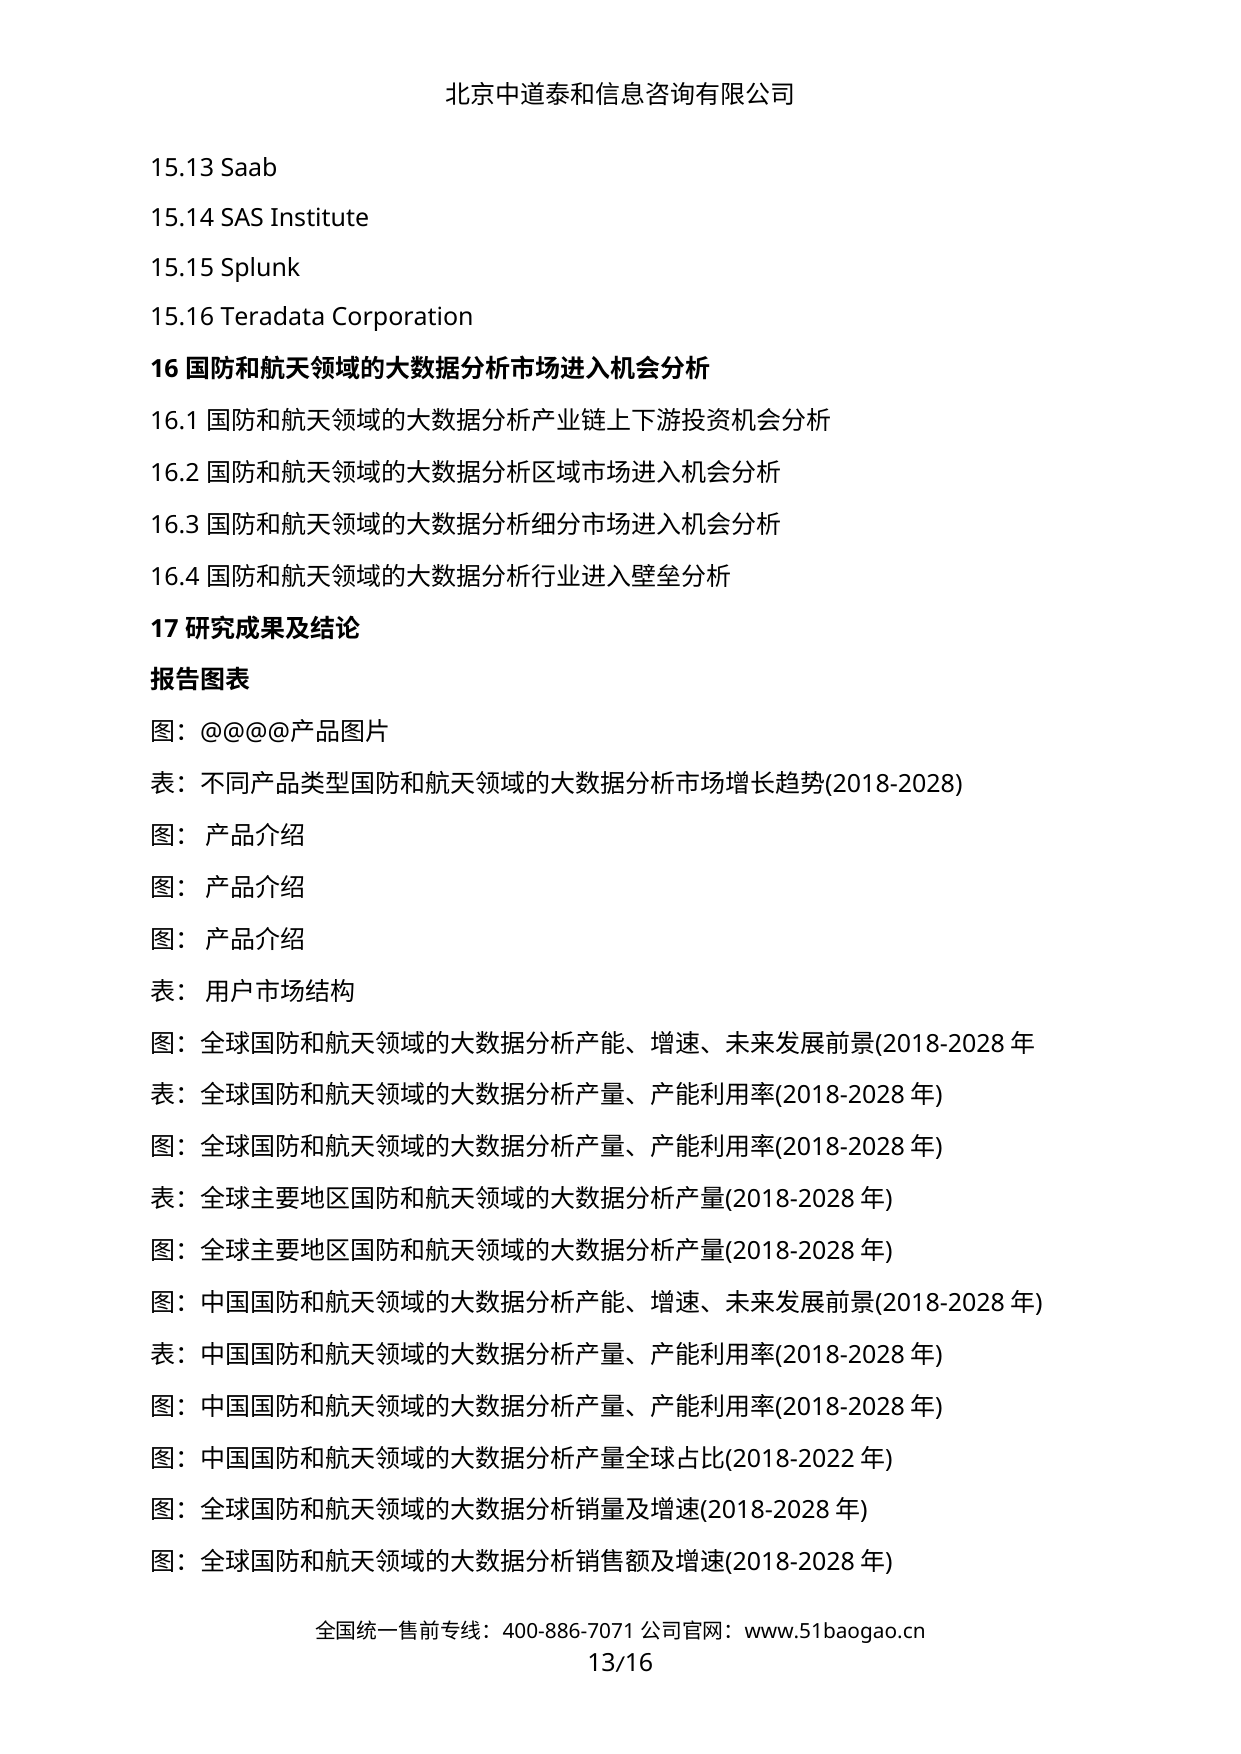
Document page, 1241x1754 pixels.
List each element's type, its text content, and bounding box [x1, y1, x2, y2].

text 15.14 SAS Institute [150, 200, 1090, 234]
text 图： 产品介绍 [150, 816, 1090, 852]
text 图：中国国防和航天领域的大数据分析产量、产能利用率(2018-2028年) [150, 1386, 1090, 1422]
text 图： 产品介绍 [150, 919, 1090, 956]
text 16.2 国防和航天领域的大数据分析区域市场进入机会分析 [150, 452, 1090, 489]
text 图：全球国防和航天领域的大数据分析销量及增速(2018-2028年) [150, 1490, 1090, 1526]
text 16.1 国防和航天领域的大数据分析产业链上下游投资机会分析 [150, 401, 1090, 437]
text 图：全球国防和航天领域的大数据分析产量、产能利用率(2018-2028年) [150, 1127, 1090, 1163]
text 图：全球国防和航天领域的大数据分析销售额及增速(2018-2028年) [150, 1542, 1090, 1578]
text 报告图表 [150, 660, 1090, 696]
text 图：@@@@产品图片 [150, 712, 1090, 748]
text 表：全球主要地区国防和航天领域的大数据分析产量(2018-2028年) [150, 1179, 1090, 1215]
text 16 国防和航天领域的大数据分析市场进入机会分析 [150, 349, 1090, 385]
text 15.16 Teradata Corporation [150, 299, 1090, 333]
text 表： 用户市场结构 [150, 971, 1090, 1007]
text 15.15 Splunk [150, 249, 1090, 283]
text 图：中国国防和航天领域的大数据分析产能、增速、未来发展前景(2018-2028年) [150, 1282, 1090, 1319]
text 图： 产品介绍 [150, 867, 1090, 904]
text 表：不同产品类型国防和航天领域的大数据分析市场增长趋势(2018-2028) [150, 764, 1090, 800]
text 17 研究成果及结论 [150, 608, 1090, 644]
text 图：中国国防和航天领域的大数据分析产量全球占比(2018-2022年) [150, 1438, 1090, 1474]
text 图：全球主要地区国防和航天领域的大数据分析产量(2018-2028年) [150, 1231, 1090, 1267]
text 表：中国国防和航天领域的大数据分析产量、产能利用率(2018-2028年) [150, 1334, 1090, 1371]
text 16.4 国防和航天领域的大数据分析行业进入壁垒分析 [150, 556, 1090, 592]
text 图：全球国防和航天领域的大数据分析产能、增速、未来发展前景(2018-2028年 [150, 1023, 1090, 1059]
text 16.3 国防和航天领域的大数据分析细分市场进入机会分析 [150, 504, 1090, 541]
text 表：全球国防和航天领域的大数据分析产量、产能利用率(2018-2028年) [150, 1075, 1090, 1111]
text 15.13 Saab [150, 150, 1090, 184]
